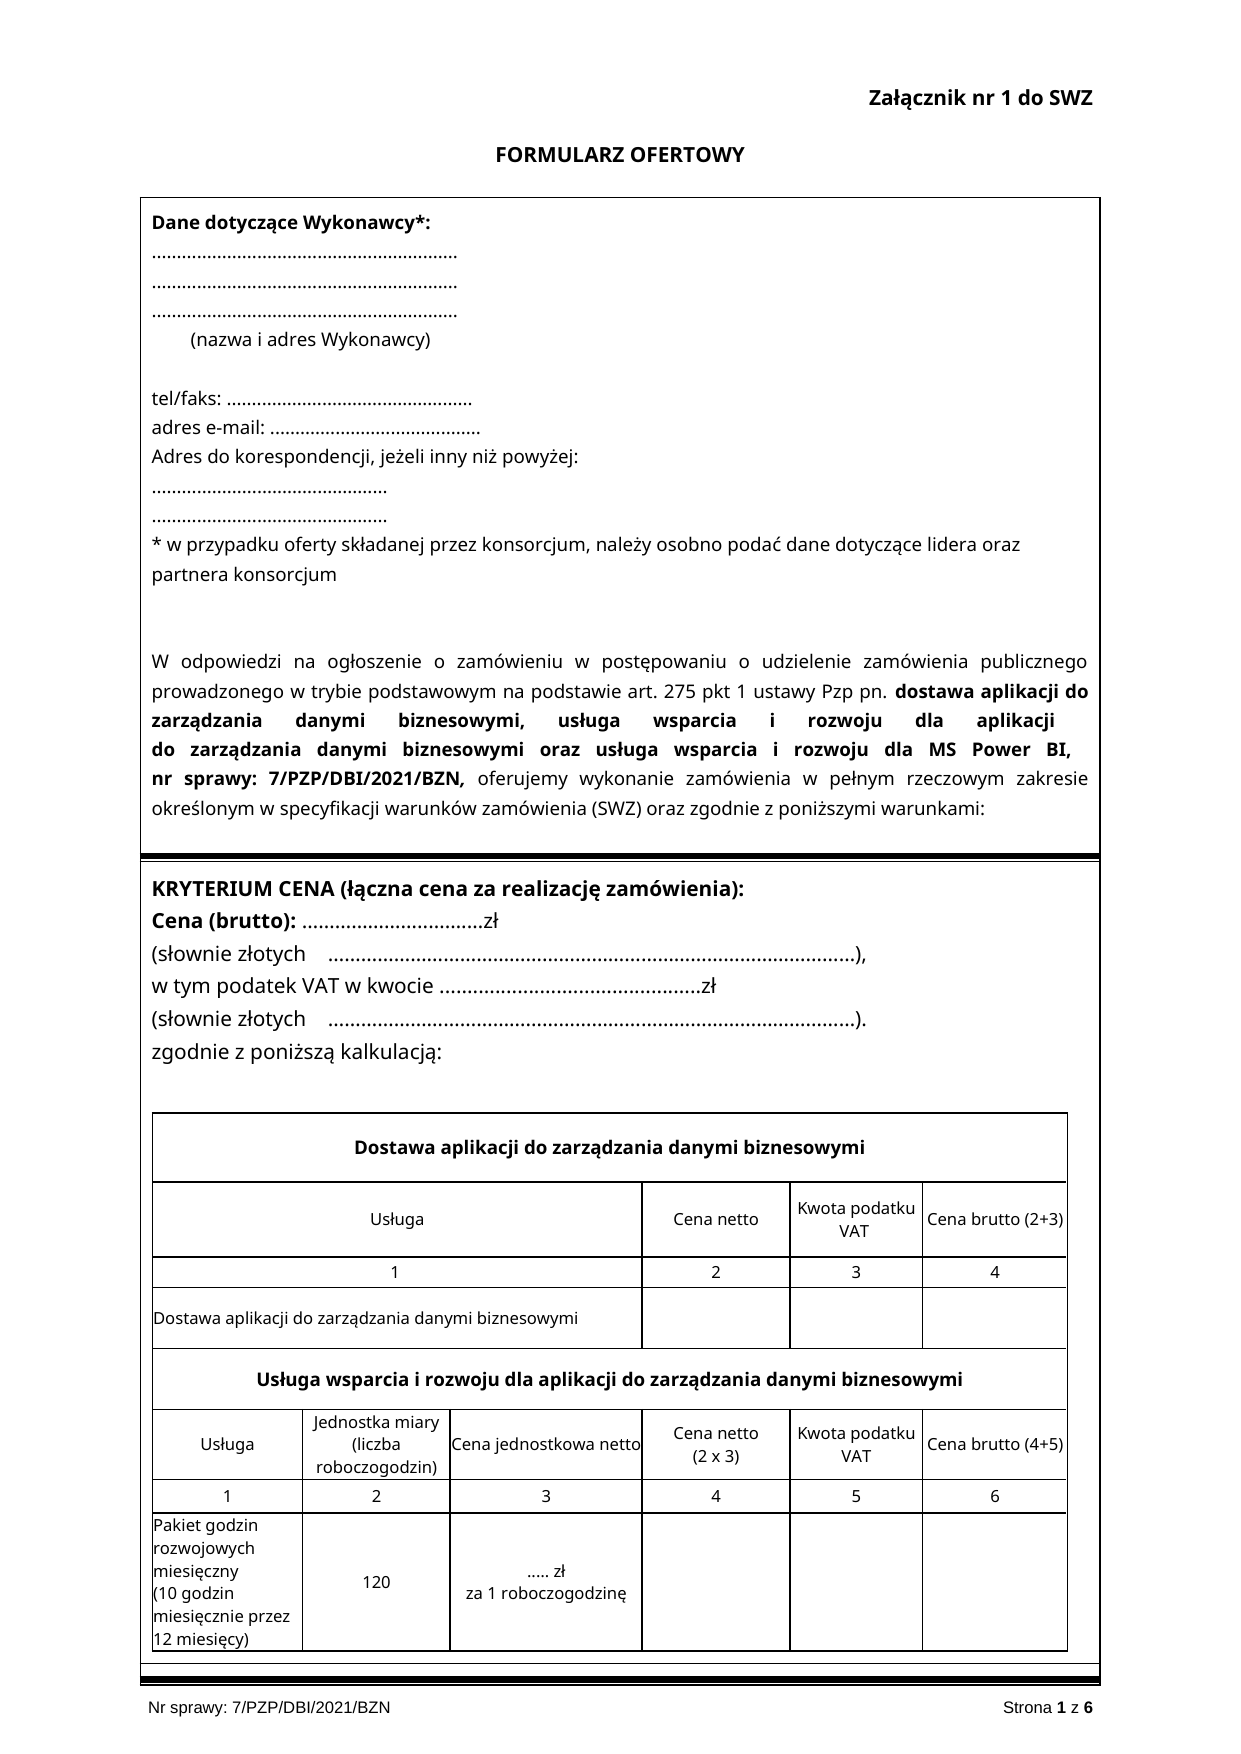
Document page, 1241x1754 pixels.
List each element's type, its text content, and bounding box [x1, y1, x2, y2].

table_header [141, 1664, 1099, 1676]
text FORMULARZ OFERTOWY [59, 140, 1181, 168]
text Załącznik nr 1 do SWZ [59, 83, 1093, 111]
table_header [141, 862, 1099, 1663]
